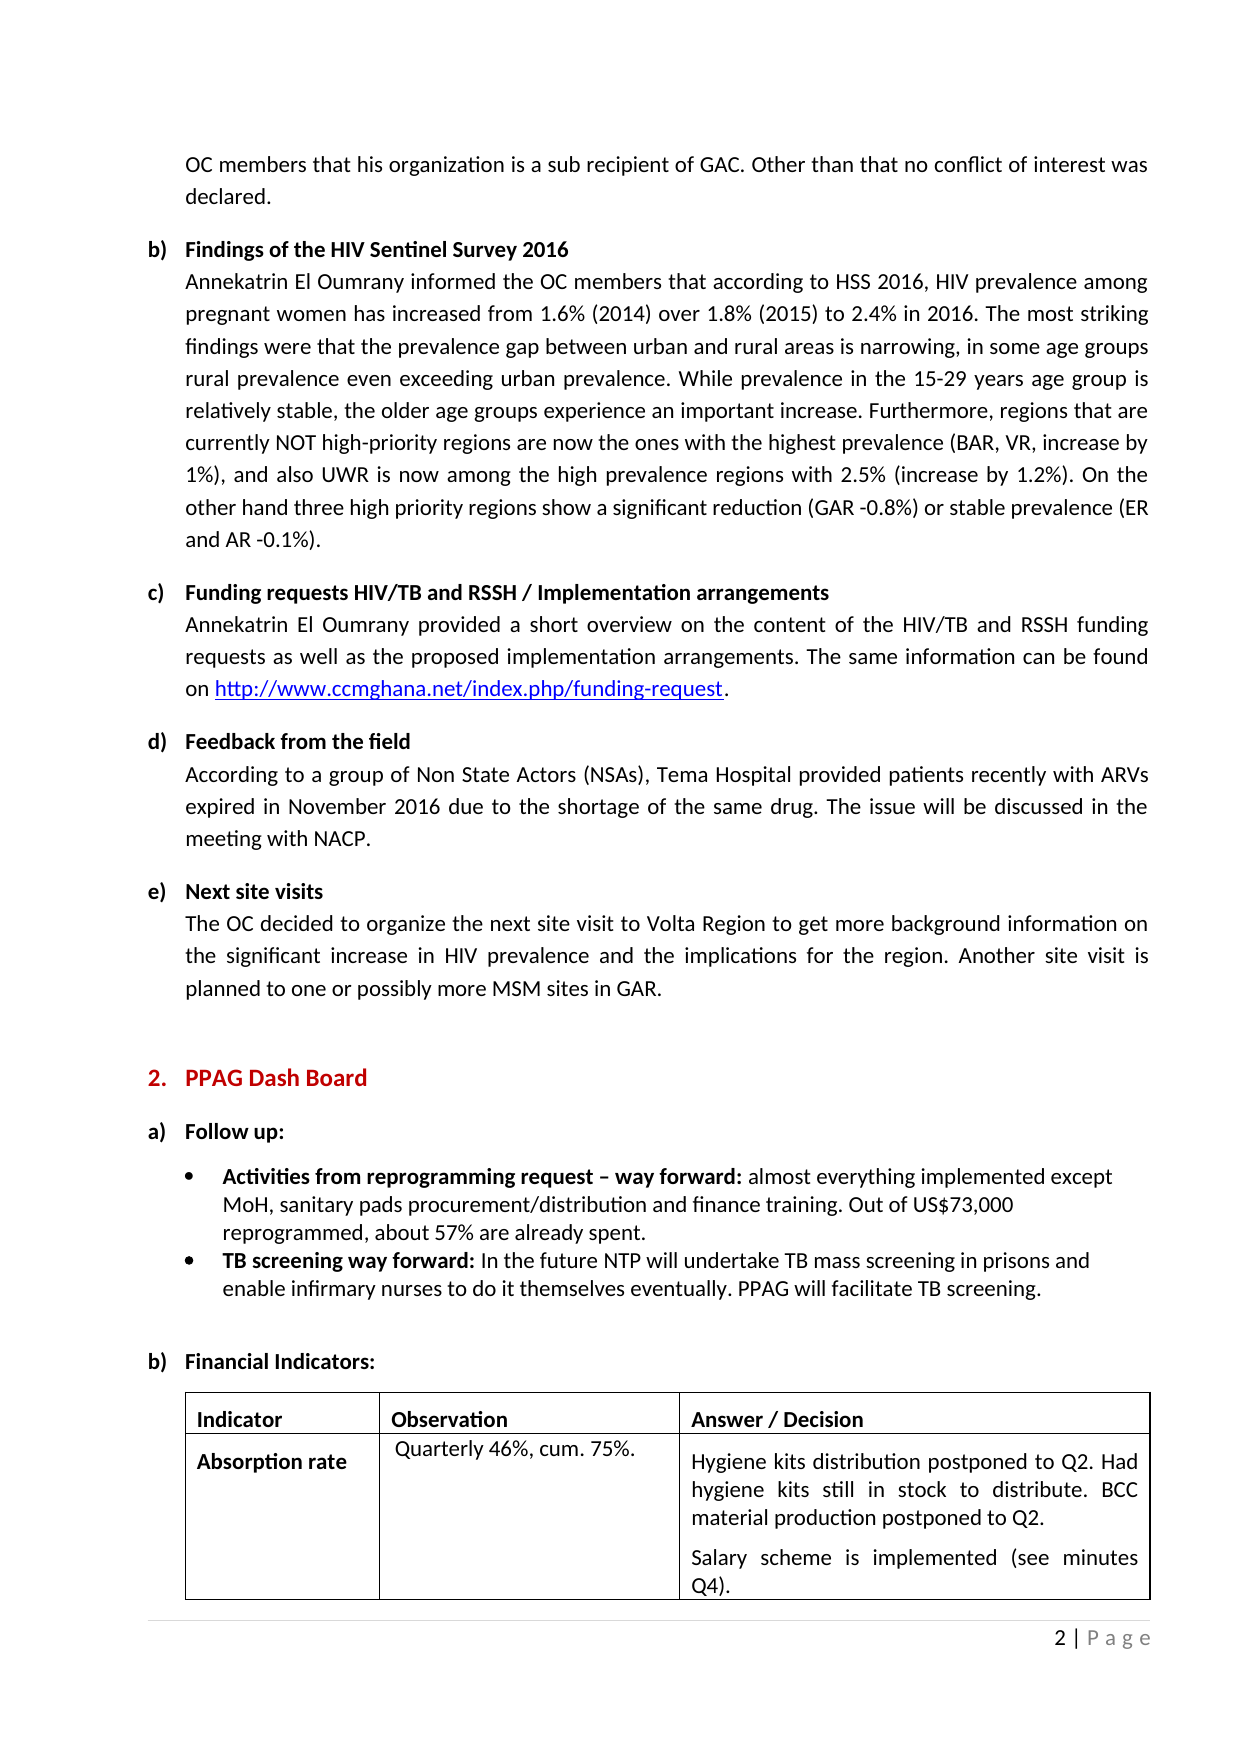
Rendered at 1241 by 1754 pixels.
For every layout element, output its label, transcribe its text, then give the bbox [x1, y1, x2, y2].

list Funding requests HIV/TB and RSSH / Implementation arrangements [148, 578, 1150, 606]
list Activities from reprogramming request – way forward: almost everything implemented except MoH, sanitary pads procurement/distribution and finance training. Out of US$73,000 reprogrammed, about 57% are already spent. [185, 1162, 1150, 1246]
text According to a group of Non State Actors (NSAs), Tema Hospital provided patients recently with ARVs expired in November 2016 due to the shortage of the same drug. The issue will be discussed in the meeting with NACP. [185, 760, 1150, 852]
list Financial Indicators: [148, 1347, 1150, 1375]
list The OC decided to organize the next site visit to Volta Region to get more background information on the significant increase in HIV prevalence and the implications for the region. Another site visit is planned to one or possibly more MSM sites in GAR. [185, 909, 1150, 1002]
table_cell Absorption rate [186, 1434, 379, 1599]
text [185, 150, 1150, 210]
list Follow up: [148, 1117, 1150, 1146]
table_cell Hygiene kits distribution postponed to Q2. Had hygiene kits still in stock to distribute. BCC material production postponed to Q2. Salary scheme is implemented (see minutes Q4). [680, 1434, 1149, 1599]
text Annekatrin El Oumrany informed the OC members that according to HSS 2016, HIV prevalence among pregnant women has increased from 1.6% (2014) over 1.8% (2015) to 2.4% in 2016. The most striking findings were that the prevalence gap between urban and rural areas is narrowing, in some age groups rural prevalence even exceeding urban prevalence. While prevalence in the 15-29 years age group is relatively stable, the older age groups experience an important increase. Furthermore, regions that are currently NOT high-priority regions are now the ones with the highest prevalence (BAR, VR, increase by 1%), and also UWR is now among the high prevalence regions with 2.5% (increase by 1.2%). On the other hand three high priority regions show a significant reduction (GAR -0.8%) or stable prevalence (ER and AR -0.1%). [185, 267, 1150, 553]
table_header Observation [380, 1393, 679, 1433]
text Annekatrin El Oumrany provided a short overview on the content of the HIV/TB and RSSH funding requests as well as the proposed implementation arrangements. The same information can be found on http://www.ccmghana.net/index.php/funding-request. [185, 610, 1150, 702]
list PPAG Dash Board [148, 1062, 1150, 1092]
list Findings of the HIV Sentinel Survey 2016 [148, 235, 1150, 263]
list Feedback from the field [148, 727, 1150, 756]
list Next site visits [148, 877, 1150, 905]
list TB screening way forward: In the future NTP will undertake TB mass screening in prisons and enable infirmary nurses to do it themselves eventually. PPAG will facilitate TB screening. [185, 1246, 1150, 1302]
table_cell Quarterly 46%, cum. 75%. [380, 1434, 679, 1599]
table_header Indicator [186, 1393, 379, 1433]
table_header Answer / Decision [680, 1393, 1149, 1433]
